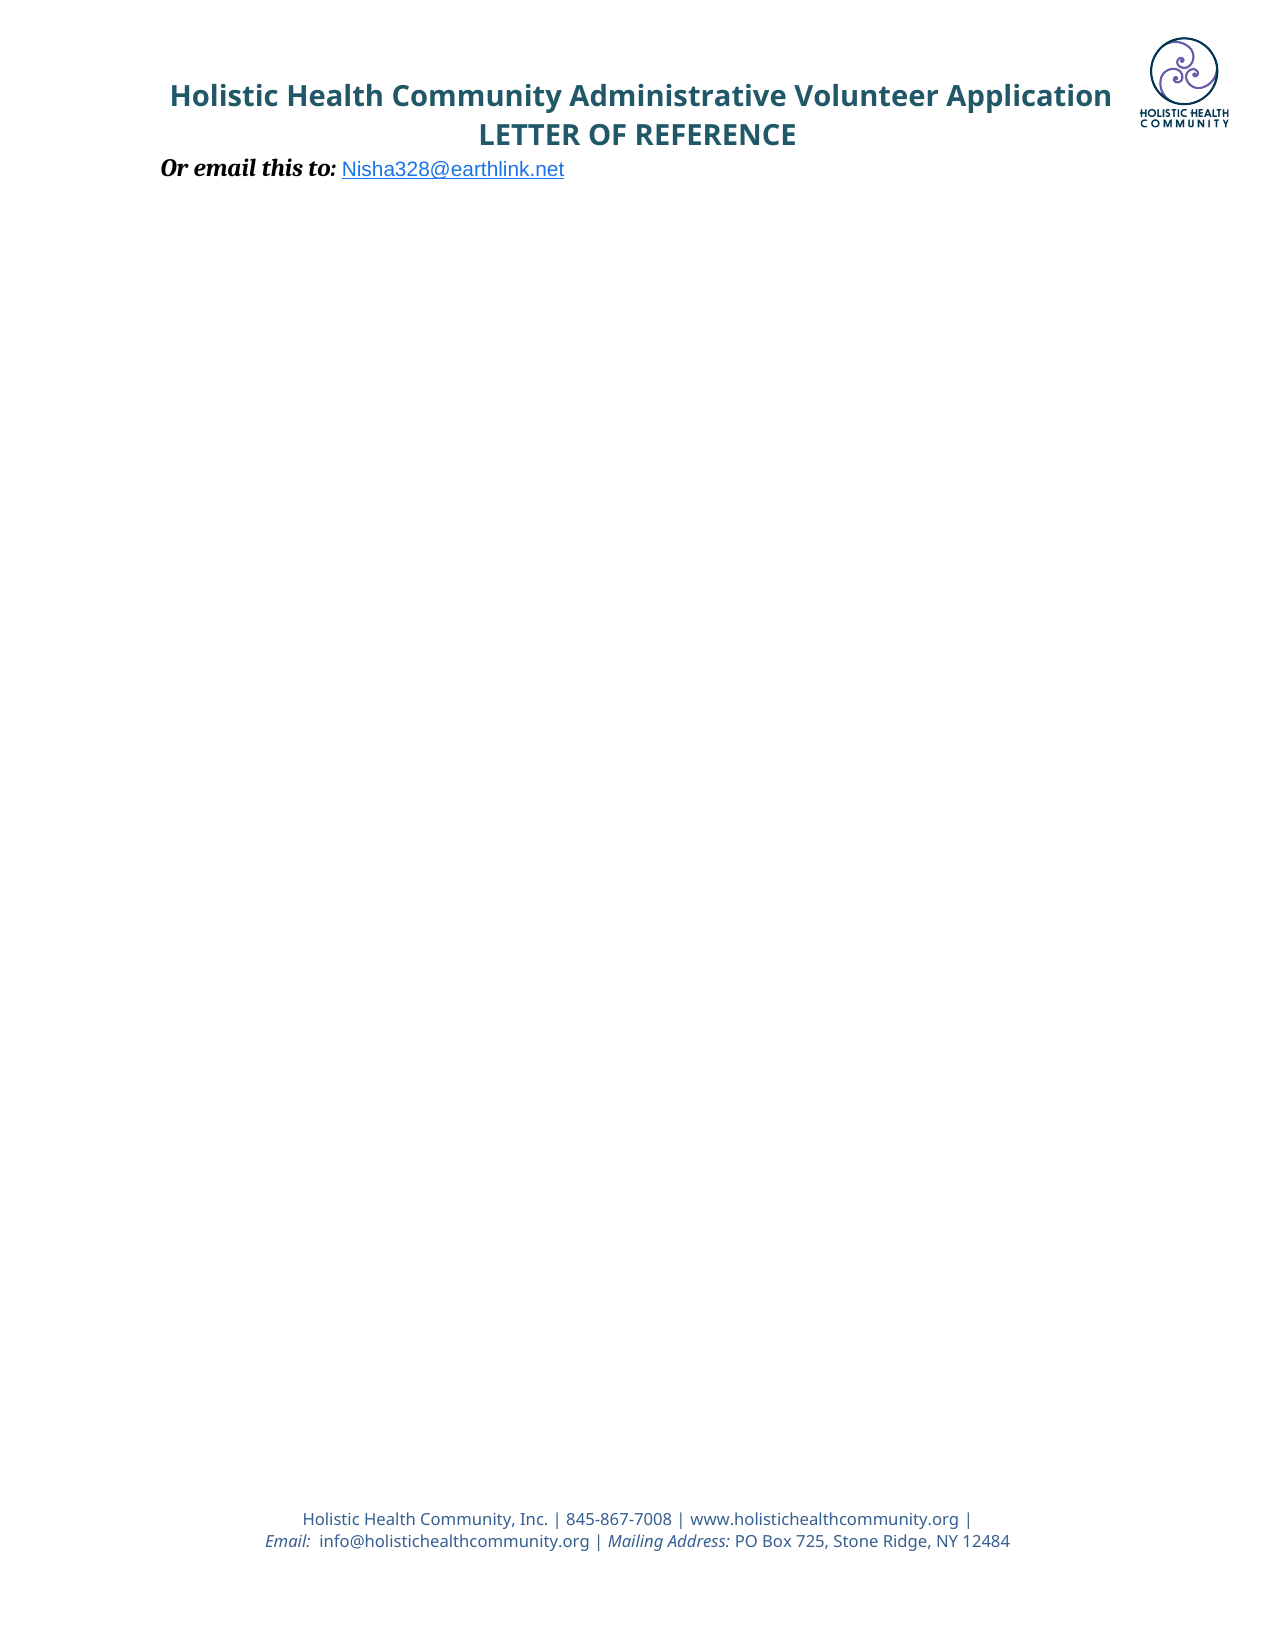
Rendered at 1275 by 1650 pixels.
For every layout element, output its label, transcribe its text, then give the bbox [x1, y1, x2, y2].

picture [1138, 33, 1233, 135]
text Or email this to: Nisha328@earthlink.net [160, 154, 1202, 183]
